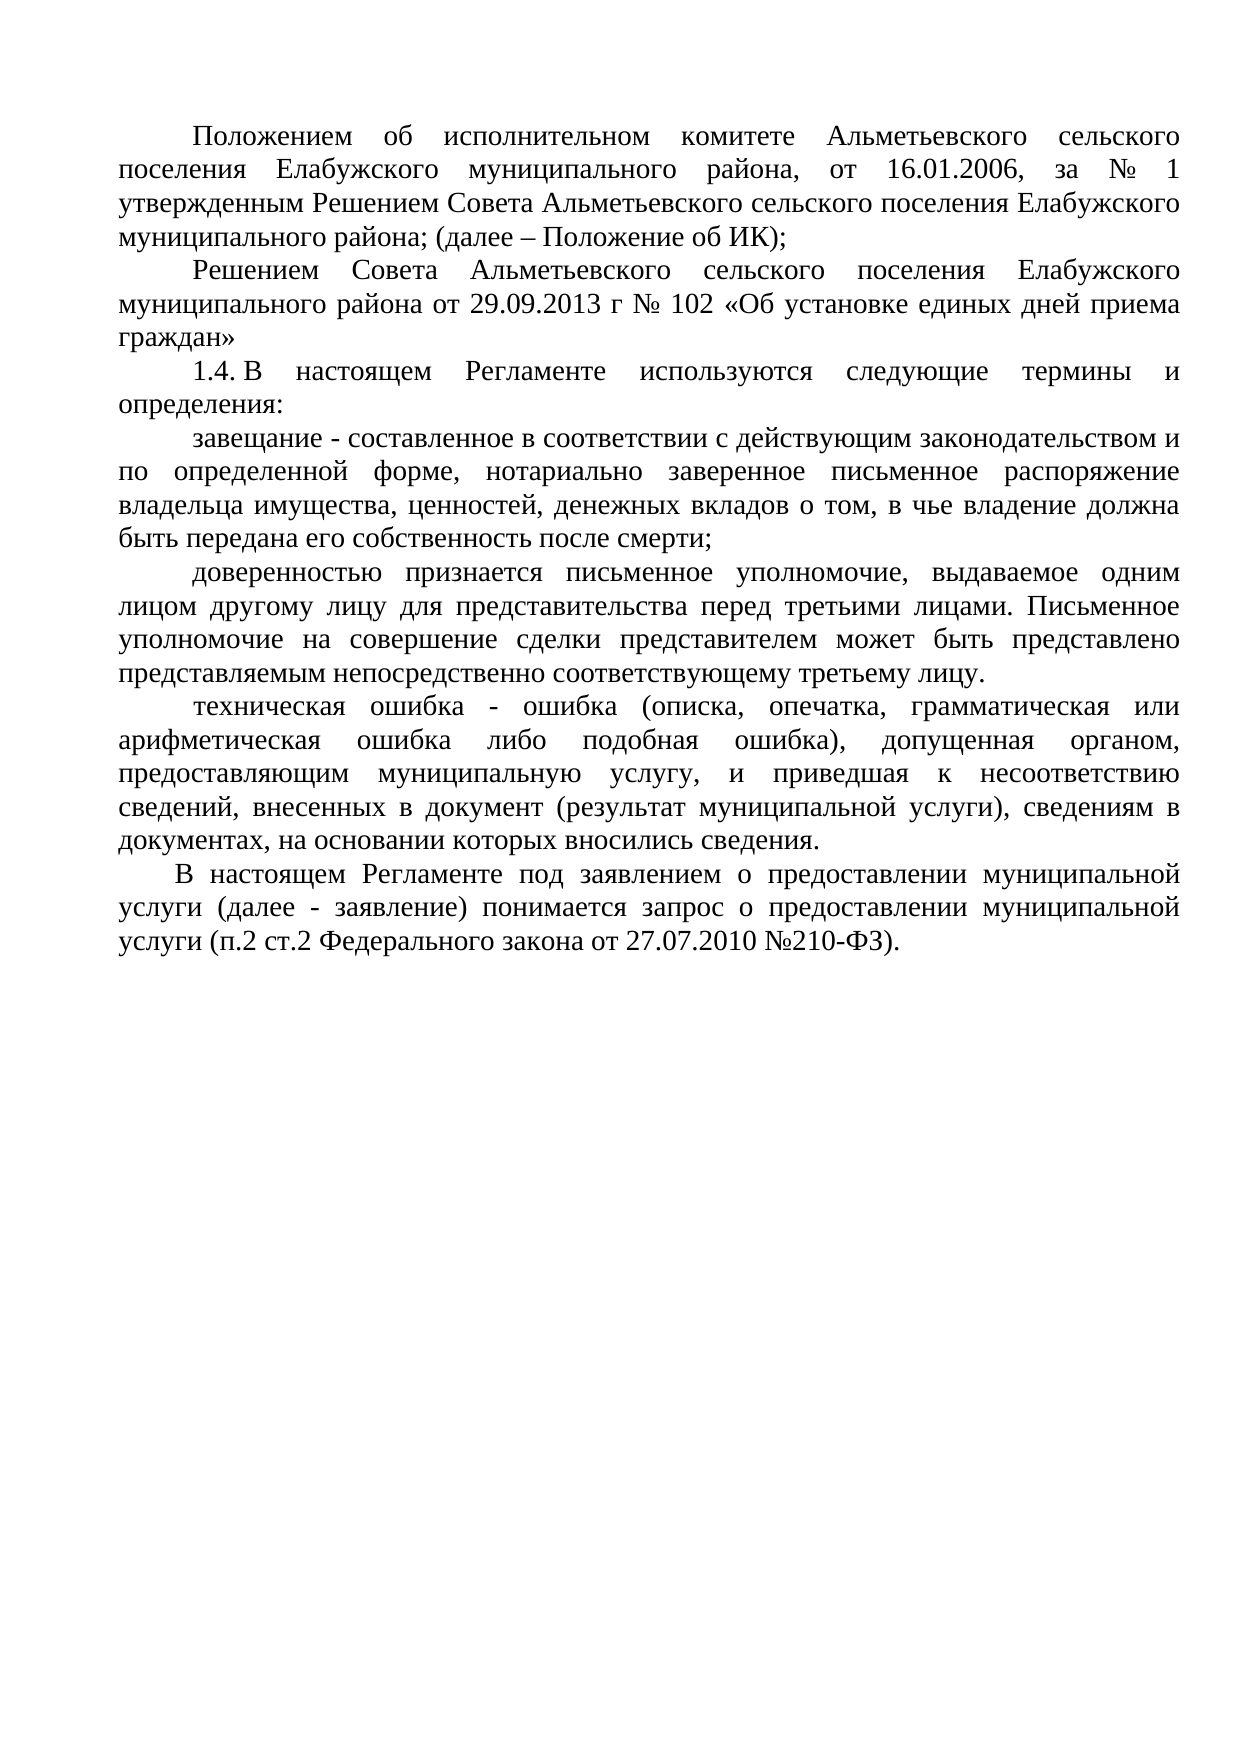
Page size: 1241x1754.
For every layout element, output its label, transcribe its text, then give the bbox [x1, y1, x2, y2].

text завещание - составленное в соответствии с действующим законодательством и по определенной форме, нотариально заверенное письменное распоряжение владельца имущества, ценностей, денежных вкладов о том, в чье владение должна быть передана его собственность после смерти; [118, 420, 1181, 554]
text Положением об исполнительном комитете Альметьевского сельского поселения Елабужского муниципального района, от 16.01.2006, за № 1 утвержденным Решением Совета Альметьевского сельского поселения Елабужского муниципального района; (далее – Положение об ИК); [118, 118, 1181, 252]
text Решением Совета Альметьевского сельского поселения Елабужского муниципального района от 29.09.2013 г № 102 «Об установке единых дней приема граждан» [118, 252, 1181, 353]
text В настоящем Регламенте под заявлением о предоставлении муниципальной услуги (далее - заявление) понимается запрос о предоставлении муниципальной услуги (п.2 ст.2 Федерального закона от 27.07.2010 №210-ФЗ). [118, 856, 1181, 957]
text 1.4. В настоящем Регламенте используются следующие термины и определения: [118, 353, 1181, 420]
text доверенностью признается письменное уполномочие, выдаваемое одним лицом другому лицу для представительства перед третьими лицами. Письменное уполномочие на совершение сделки представителем может быть представлено представляемым непосредственно соответствующему третьему лицу. [118, 554, 1181, 688]
text техническая ошибка - ошибка (описка, опечатка, грамматическая или арифметическая ошибка либо подобная ошибка), допущенная органом, предоставляющим муниципальную услугу, и приведшая к несоответствию сведений, внесенных в документ (результат муниципальной услуги), сведениям в документах, на основании которых вносились сведения. [118, 688, 1181, 856]
